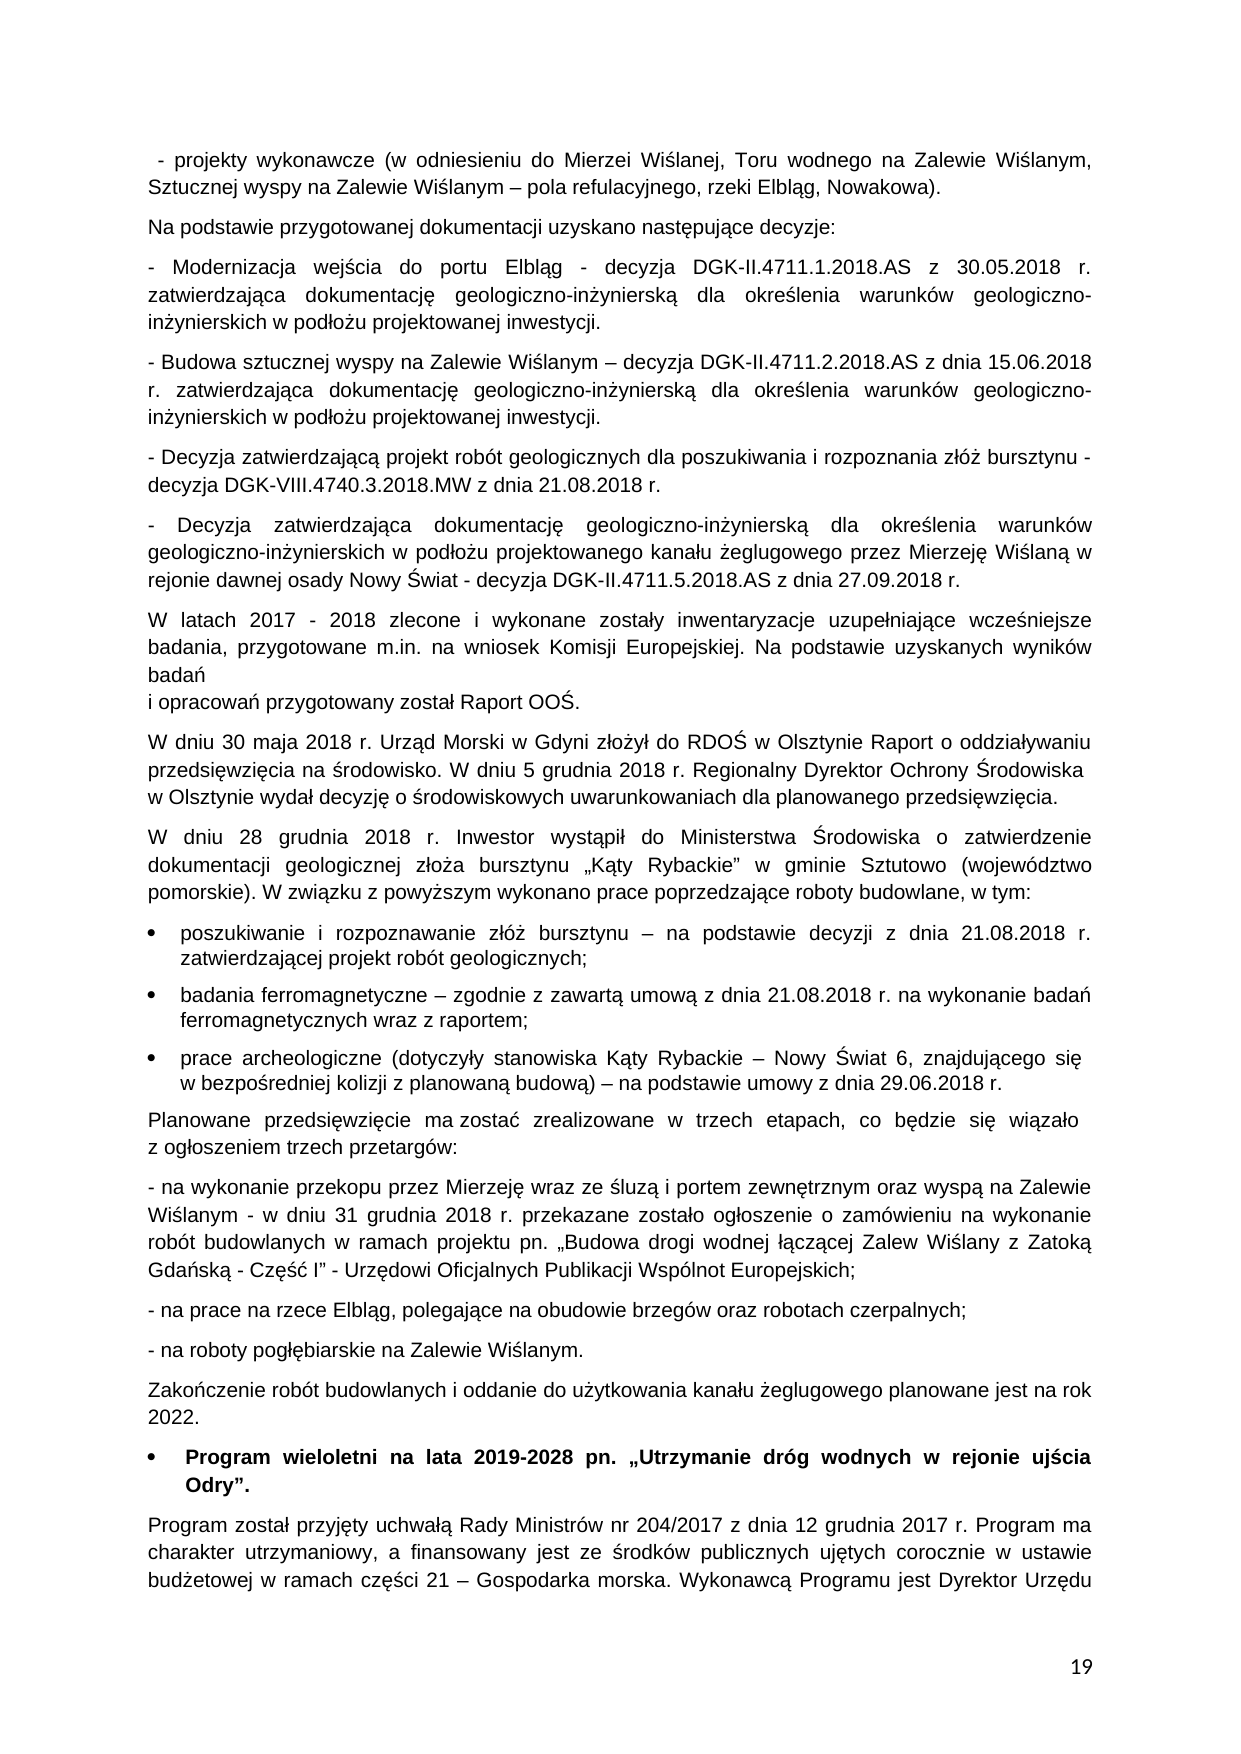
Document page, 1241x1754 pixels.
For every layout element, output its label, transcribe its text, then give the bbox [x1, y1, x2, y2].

text W latach 2017 - 2018 zlecone i wykonane zostały inwentaryzacje uzupełniające wcześniejsze badania, przygotowane m.in. na wniosek Komisji Europejskiej. Na podstawie uzyskanych wyników badań i opracowań przygotowany został Raport OOŚ. [148, 608, 1093, 714]
list badania ferromagnetyczne – zgodnie z zawartą umową z dnia 21.08.2018 r. na wykonanie badań ferromagnetycznych wraz z raportem; [148, 983, 1093, 1033]
text - Budowa sztucznej wyspy na Zalewie Wiślanym – decyzja DGK-II.4711.2.2018.AS z dnia 15.06.2018 r. zatwierdzająca dokumentację geologiczno-inżynierską dla określenia warunków geologiczno-inżynierskich w podłożu projektowanej inwestycji. [148, 350, 1093, 429]
text Planowane przedsięwzięcie ma zostać zrealizowane w trzech etapach, co będzie się wiązało z ogłoszeniem trzech przetargów: [148, 1108, 1093, 1159]
text Na podstawie przygotowanej dokumentacji uzyskano następujące decyzje: [148, 215, 1093, 239]
text - Modernizacja wejścia do portu Elbląg - decyzja DGK-II.4711.1.2018.AS z 30.05.2018 r. zatwierdzająca dokumentację geologiczno-inżynierską dla określenia warunków geologiczno-inżynierskich w podłożu projektowanej inwestycji. [148, 255, 1093, 334]
list prace archeologiczne (dotyczyły stanowiska Kąty Rybackie – Nowy Świat 6, znajdującego się w bezpośredniej kolizji z planowaną budową) – na podstawie umowy z dnia 29.06.2018 r. [148, 1045, 1093, 1095]
text - Decyzja zatwierdzająca dokumentację geologiczno-inżynierską dla określenia warunków geologiczno-inżynierskich w podłożu projektowanego kanału żeglugowego przez Mierzeję Wiślaną w rejonie dawnej osady Nowy Świat - decyzja DGK-II.4711.5.2018.AS z dnia 27.09.2018 r. [148, 513, 1093, 592]
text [148, 1513, 1093, 1592]
list poszukiwanie i rozpoznawanie złóż bursztynu – na podstawie decyzji z dnia 21.08.2018 r. zatwierdzającej projekt robót geologicznych; [148, 920, 1093, 970]
text - na roboty pogłębiarskie na Zalewie Wiślanym. [148, 1338, 1093, 1362]
text - projekty wykonawcze (w odniesieniu do Mierzei Wiślanej, Toru wodnego na Zalewie Wiślanym, Sztucznej wyspy na Zalewie Wiślanym – pola refulacyjnego, rzeki Elbląg, Nowakowa). [148, 148, 1093, 199]
list Program wieloletni na lata 2019-2028 pn. „Utrzymanie dróg wodnych w rejonie ujścia Odry”. [148, 1445, 1093, 1497]
text W dniu 28 grudnia 2018 r. Inwestor wystąpił do Ministerstwa Środowiska o zatwierdzenie dokumentacji geologicznej złoża bursztynu „Kąty Rybackie” w gminie Sztutowo (województwo pomorskie). W związku z powyższym wykonano prace poprzedzające roboty budowlane, w tym: [148, 825, 1093, 904]
text Zakończenie robót budowlanych i oddanie do użytkowania kanału żeglugowego planowane jest na rok 2022. [148, 1378, 1093, 1429]
text - na prace na rzece Elbląg, polegające na obudowie brzegów oraz robotach czerpalnych; [148, 1298, 1093, 1322]
text W dniu 30 maja 2018 r. Urząd Morski w Gdyni złożył do RDOŚ w Olsztynie Raport o oddziaływaniu przedsięwzięcia na środowisko. W dniu 5 grudnia 2018 r. Regionalny Dyrektor Ochrony Środowiska w Olsztynie wydał decyzję o środowiskowych uwarunkowaniach dla planowanego przedsięwzięcia. [148, 730, 1093, 809]
text - na wykonanie przekopu przez Mierzeję wraz ze śluzą i portem zewnętrznym oraz wyspą na Zalewie Wiślanym - w dniu 31 grudnia 2018 r. przekazane zostało ogłoszenie o zamówieniu na wykonanie robót budowlanych w ramach projektu pn. „Budowa drogi wodnej łączącej Zalew Wiślany z Zatoką Gdańską - Część I” - Urzędowi Oficjalnych Publikacji Wspólnot Europejskich; [148, 1175, 1093, 1282]
text - Decyzja zatwierdzającą projekt robót geologicznych dla poszukiwania i rozpoznania złóż bursztynu - decyzja DGK-VIII.4740.3.2018.MW z dnia 21.08.2018 r. [148, 445, 1093, 497]
